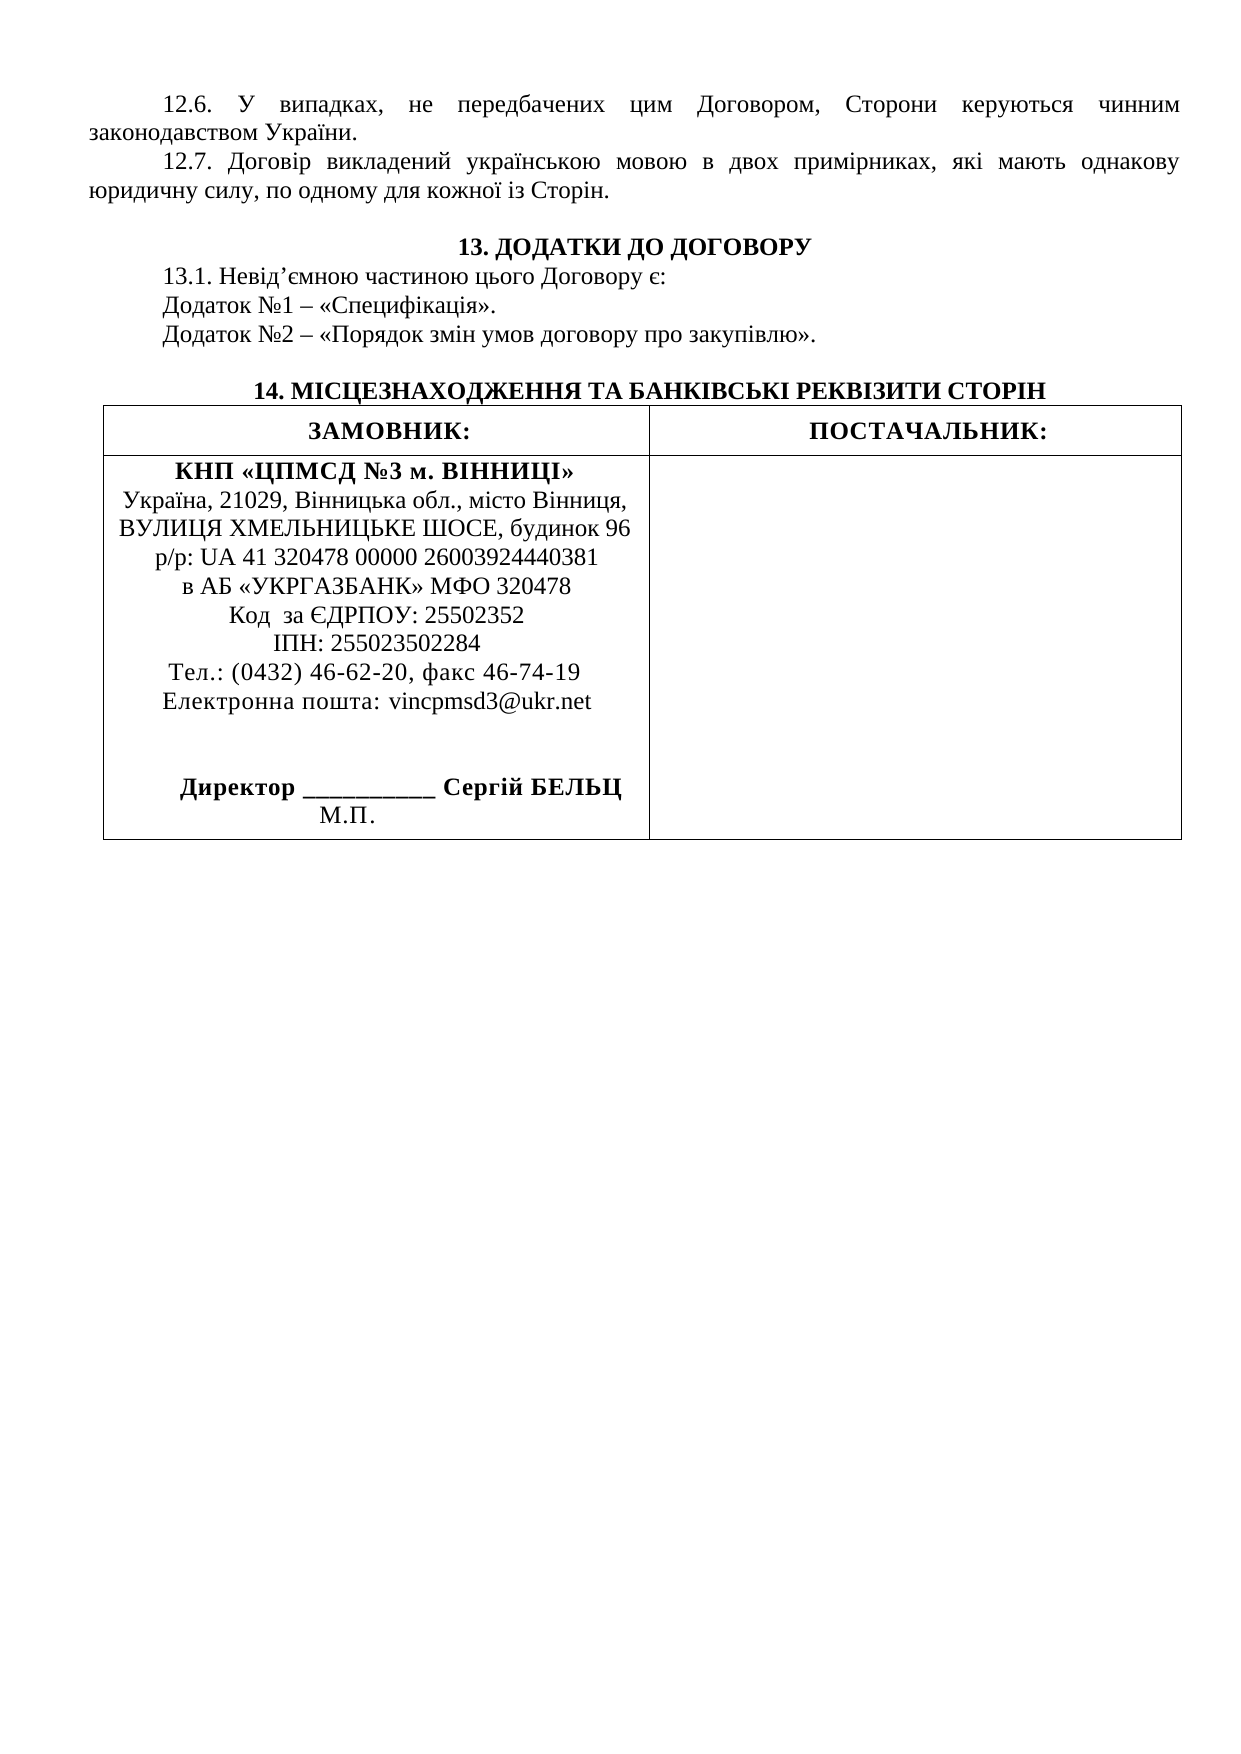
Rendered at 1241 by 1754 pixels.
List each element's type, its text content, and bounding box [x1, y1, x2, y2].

text 12.6. У випадках, не передбачених цим Договором, Сторони керуються чинним законодавством України. [89, 89, 1181, 146]
table_header ПОСТАЧАЛЬНИК: [650, 406, 1181, 455]
text 14. МІСЦЕЗНАХОДЖЕННЯ ТА БАНКІВСЬКІ РЕКВІЗИТИ СТОРІН [89, 376, 1181, 405]
text Додаток №1 – «Специфікація». [89, 290, 1181, 319]
table_cell КНП «ЦПМСД №3 м. ВІННИЦІ» Україна, 21029, Вінницька обл., місто Вінниця, ВУЛИЦЯ ХМЕЛЬНИЦЬКЕ ШОСЕ, будинок 96 р/р: UA 41 320478 00000 26003924440381 в АБ «УКРГАЗБАНК» МФО 320478 Код за ЄДРПОУ: 25502352 ІПН: 255023502284 Тел.: (0432) 46-62-20, факс 46-74-19 Електронна пошта: vincpmsd3@ukr.net Директор __________ Сергій БЕЛЬЦ М.П. [104, 456, 649, 839]
text 13.1. Невід’ємною частиною цього Договору є: [89, 261, 1181, 290]
table_cell [650, 456, 1181, 839]
text Додаток №2 – «Порядок змін умов договору про закупівлю». [89, 319, 1181, 347]
table_header ЗАМОВНИК: [104, 406, 649, 455]
text 12.7. Договір викладений українською мовою в двох примірниках, які мають однакову юридичну силу, по одному для кожної із Сторін. [89, 146, 1181, 204]
text 13. ДОДАТКИ ДО ДОГОВОРУ [89, 232, 1181, 261]
